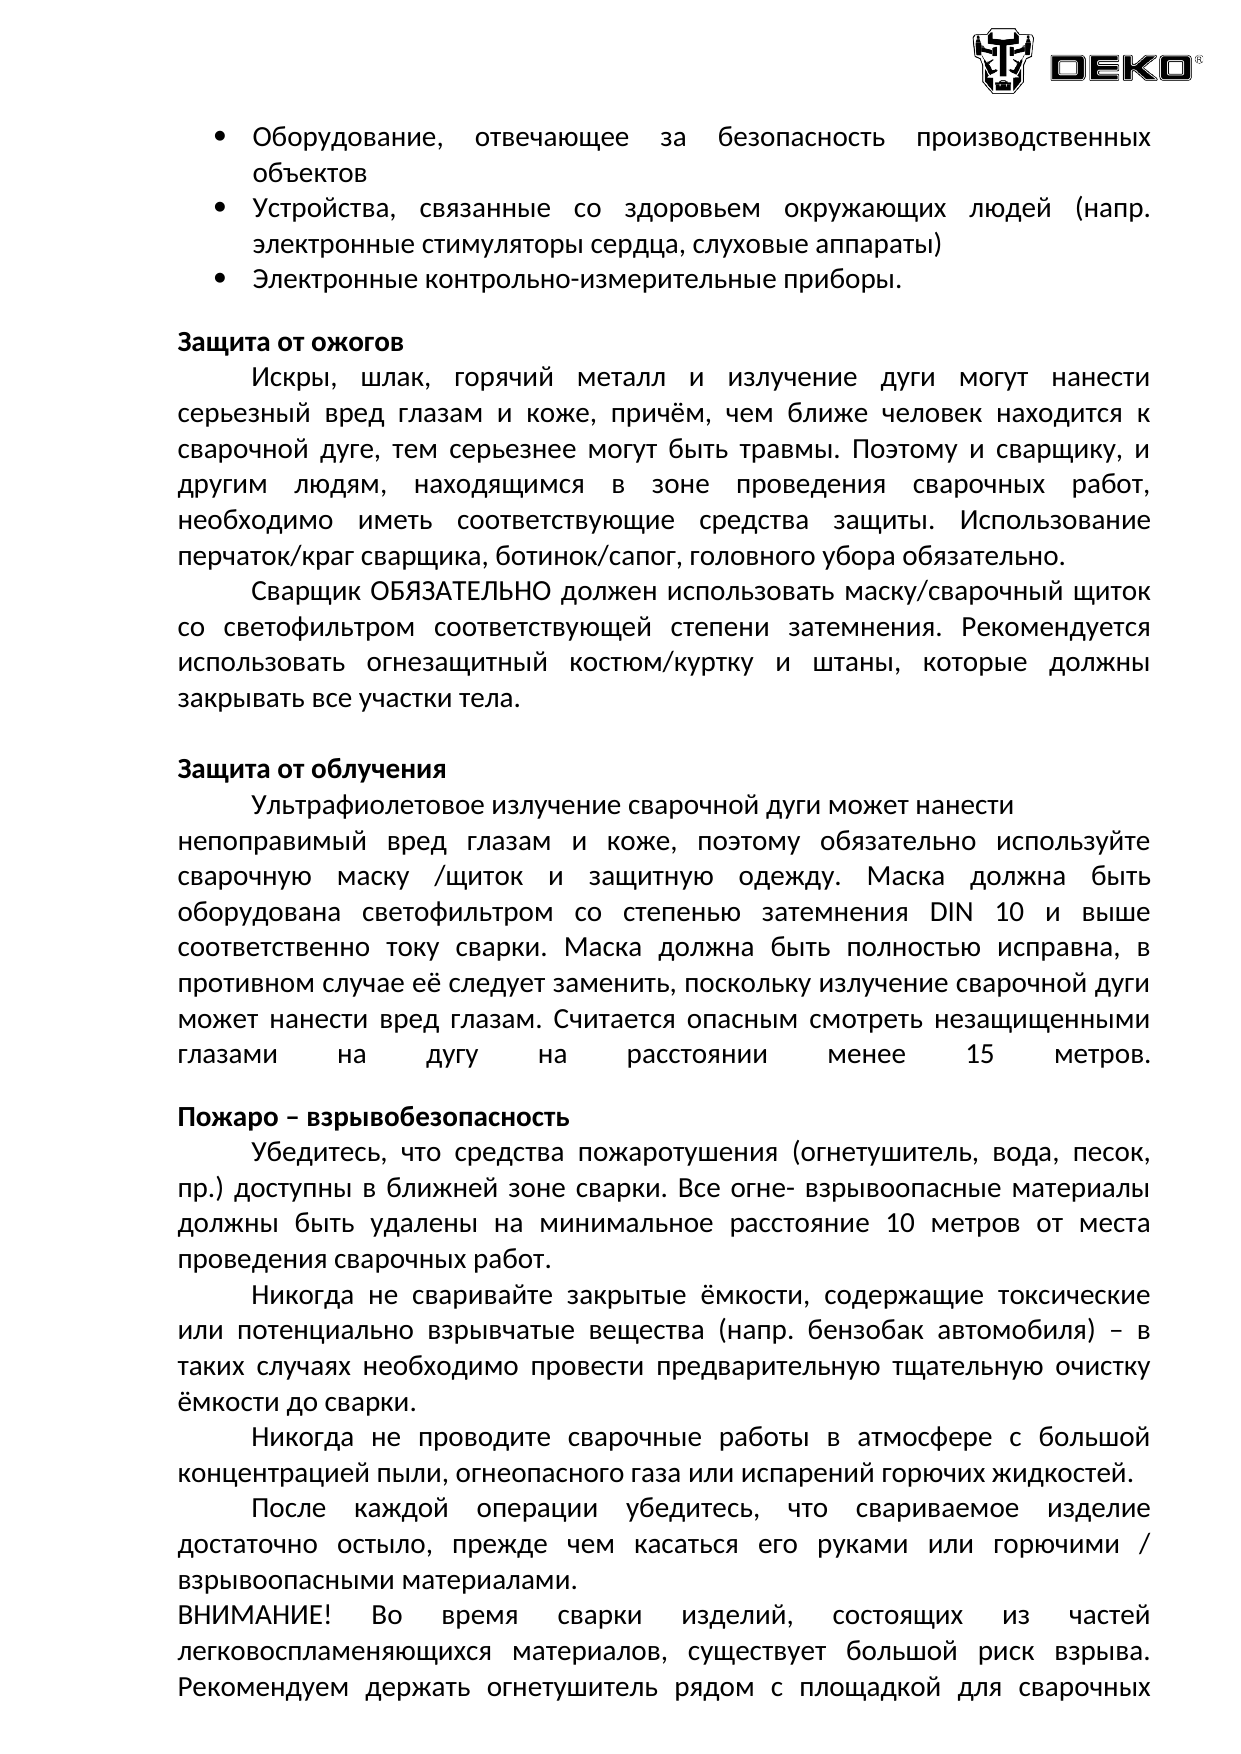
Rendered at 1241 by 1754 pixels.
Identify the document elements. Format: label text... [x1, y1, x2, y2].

text Ультрафиолетовое излучение сварочной дуги может нанести [177, 786, 1152, 822]
list Устройства, связанные со здоровьем окружающих людей (напр. электронные стимуляторы сердца, слуховые аппараты) [215, 189, 1152, 261]
text непоправимый вред глазам и коже, поэтому обязательно используйте сварочную маску /щиток и защитную одежду. Маска должна быть оборудована светофильтром со степенью затемнения DIN 10 и выше соответственно току сварки. Маска должна быть полностью исправна, в противном случае её следует заменить, поскольку излучение сварочной дуги может нанести вред глазам. Считается опасным смотреть незащищенными глазами на дугу на расстоянии менее 15 метров. [177, 822, 1152, 1098]
text Искры, шлак, горячий металл и излучение дуги могут нанести серьезный вред глазам и коже, причём, чем ближе человек находится к сварочной дуге, тем серьезнее могут быть травмы. Поэтому и сварщику, и другим людям, находящимся в зоне проведения сварочных работ, необходимо иметь соответствующие средства защиты. Использование перчаток/краг сварщика, ботинок/сапог, головного убора обязательно. [177, 358, 1152, 572]
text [177, 1596, 1152, 1703]
picture [972, 28, 1204, 94]
text Убедитесь, что средства пожаротушения (огнетушитель, вода, песок, пр.) доступны в ближней зоне сварки. Все огне- взрывоопасные материалы должны быть удалены на минимальное расстояние 10 метров от места проведения сварочных работ. [177, 1133, 1152, 1276]
list Электронные контрольно-измерительные приборы. [215, 261, 1152, 296]
text Пожаро – взрывобезопасность [177, 1098, 1152, 1133]
text Сварщик ОБЯЗАТЕЛЬНО должен использовать маску/сварочный щиток со светофильтром соответствующей степени затемнения. Рекомендуется использовать огнезащитный костюм/куртку и штаны, которые должны закрывать все участки тела. [177, 572, 1152, 715]
text Защита от ожогов [177, 323, 1152, 358]
text Защита от облучения [177, 750, 1152, 786]
text После каждой операции убедитесь, что свариваемое изделие достаточно остыло, прежде чем касаться его руками или горючими / взрывоопасными материалами. [177, 1489, 1152, 1596]
text Никогда не сваривайте закрытые ёмкости, содержащие токсические или потенциально взрывчатые вещества (напр. бензобак автомобиля) – в таких случаях необходимо провести предварительную тщательную очистку ёмкости до сварки. [177, 1276, 1152, 1418]
text Никогда не проводите сварочные работы в атмосфере с большой концентрацией пыли, огнеопасного газа или испарений горючих жидкостей. [177, 1418, 1152, 1489]
list Оборудование, отвечающее за безопасность производственных объектов [215, 118, 1152, 189]
